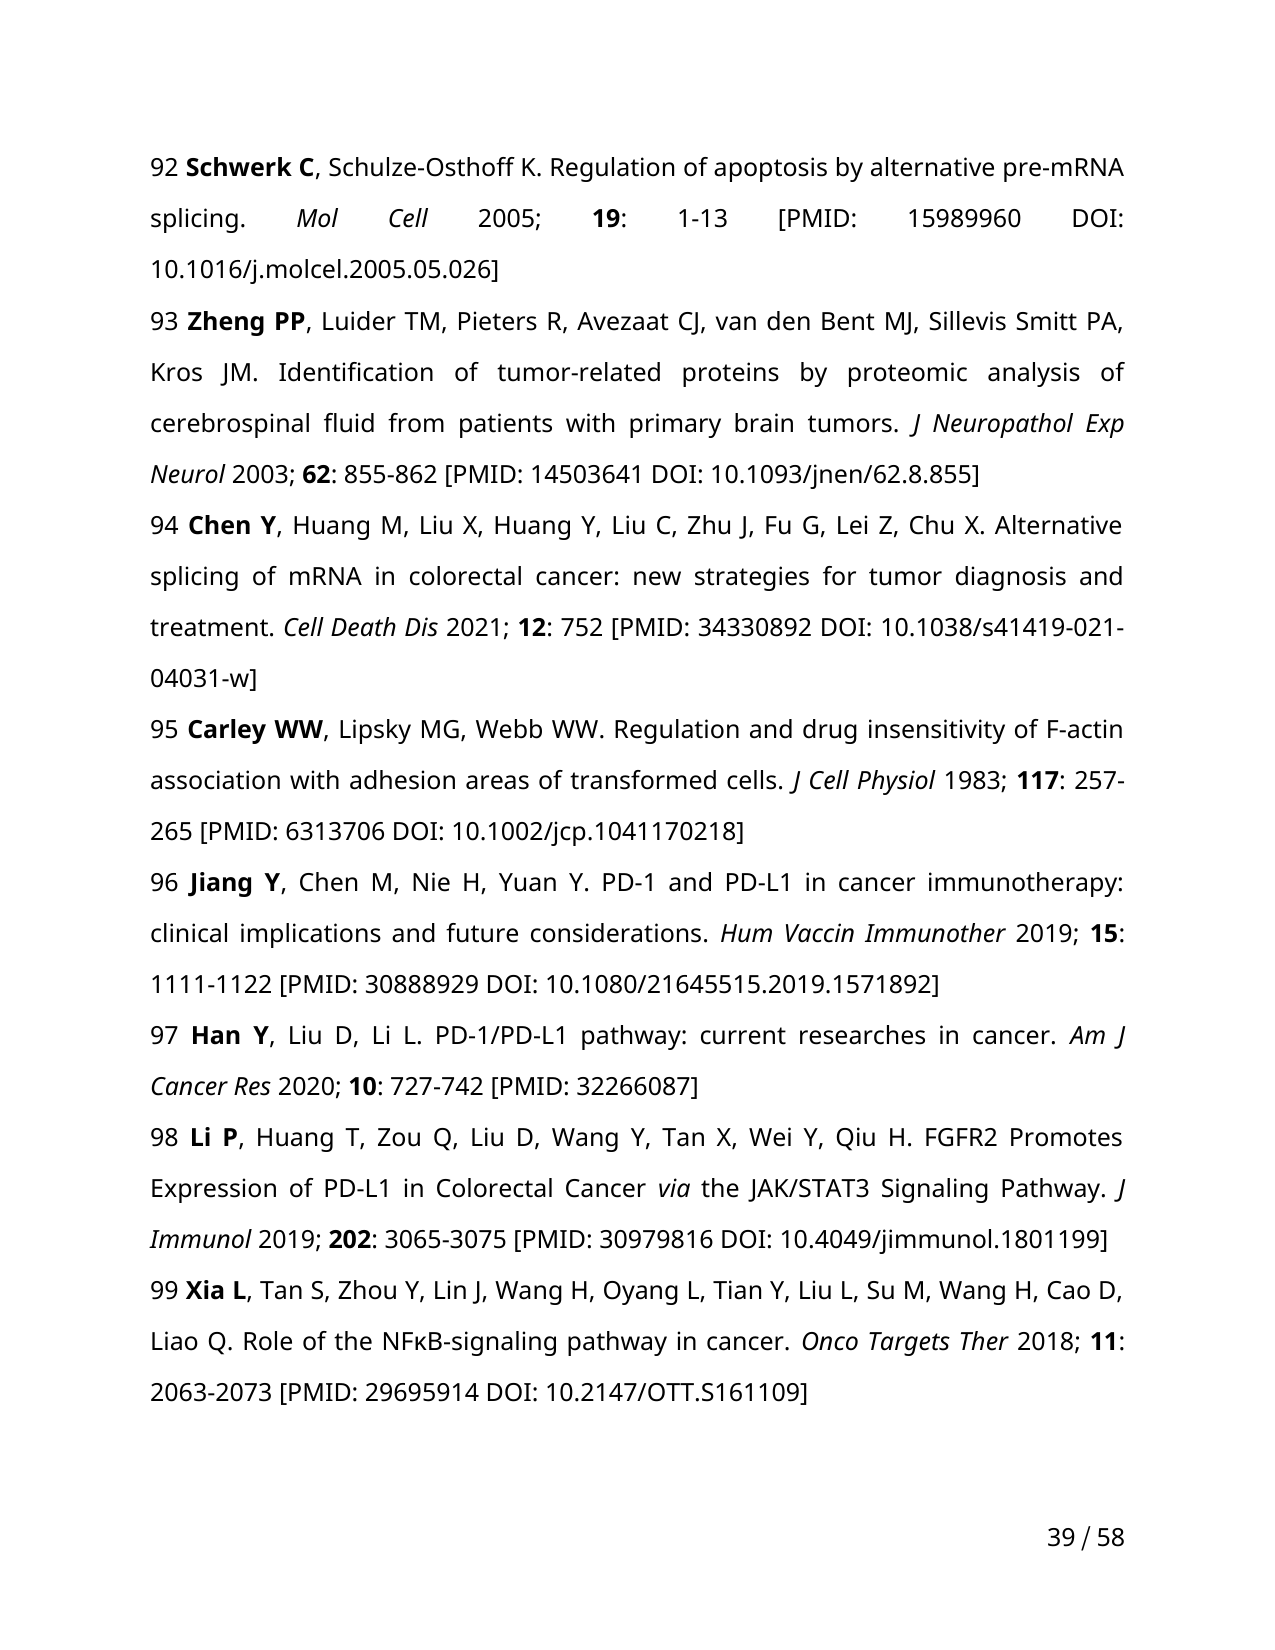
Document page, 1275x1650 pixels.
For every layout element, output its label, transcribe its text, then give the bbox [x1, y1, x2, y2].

text 99 Xia L, Tan S, Zhou Y, Lin J, Wang H, Oyang L, Tian Y, Liu L, Su M, Wang H, Cao D, Liao Q. Role of the NFκB-signaling pathway in cancer. Onco Targets Ther 2018; 11: 2063-2073 [PMID: 29695914 DOI: 10.2147/OTT.S161109] [150, 1273, 1125, 1409]
text 95 Carley WW, Lipsky MG, Webb WW. Regulation and drug insensitivity of F-actin association with adhesion areas of transformed cells. J Cell Physiol 1983; 117: 257-265 [PMID: 6313706 DOI: 10.1002/jcp.1041170218] [150, 711, 1125, 848]
text 94 Chen Y, Huang M, Liu X, Huang Y, Liu C, Zhu J, Fu G, Lei Z, Chu X. Alternative splicing of mRNA in colorectal cancer: new strategies for tumor diagnosis and treatment. Cell Death Dis 2021; 12: 752 [PMID: 34330892 DOI: 10.1038/s41419-021-04031-w] [150, 507, 1125, 694]
text 98 Li P, Huang T, Zou Q, Liu D, Wang Y, Tan X, Wei Y, Qiu H. FGFR2 Promotes Expression of PD-L1 in Colorectal Cancer via the JAK/STAT3 Signaling Pathway. J Immunol 2019; 202: 3065-3075 [PMID: 30979816 DOI: 10.4049/jimmunol.1801199] [150, 1120, 1125, 1256]
text 93 Zheng PP, Luider TM, Pieters R, Avezaat CJ, van den Bent MJ, Sillevis Smitt PA, Kros JM. Identification of tumor-related proteins by proteomic analysis of cerebrospinal fluid from patients with primary brain tumors. J Neuropathol Exp Neurol 2003; 62: 855-862 [PMID: 14503641 DOI: 10.1093/jnen/62.8.855] [150, 303, 1125, 490]
text 97 Han Y, Liu D, Li L. PD-1/PD-L1 pathway: current researches in cancer. Am J Cancer Res 2020; 10: 727-742 [PMID: 32266087] [150, 1018, 1125, 1103]
text 96 Jiang Y, Chen M, Nie H, Yuan Y. PD-1 and PD-L1 in cancer immunotherapy: clinical implications and future considerations. Hum Vaccin Immunother 2019; 15: 1111-1122 [PMID: 30888929 DOI: 10.1080/21645515.2019.1571892] [150, 864, 1125, 1001]
text 92 Schwerk C, Schulze-Osthoff K. Regulation of apoptosis by alternative pre-mRNA splicing. Mol Cell 2005; 19: 1-13 [PMID: 15989960 DOI: 10.1016/j.molcel.2005.05.026] [150, 150, 1125, 286]
